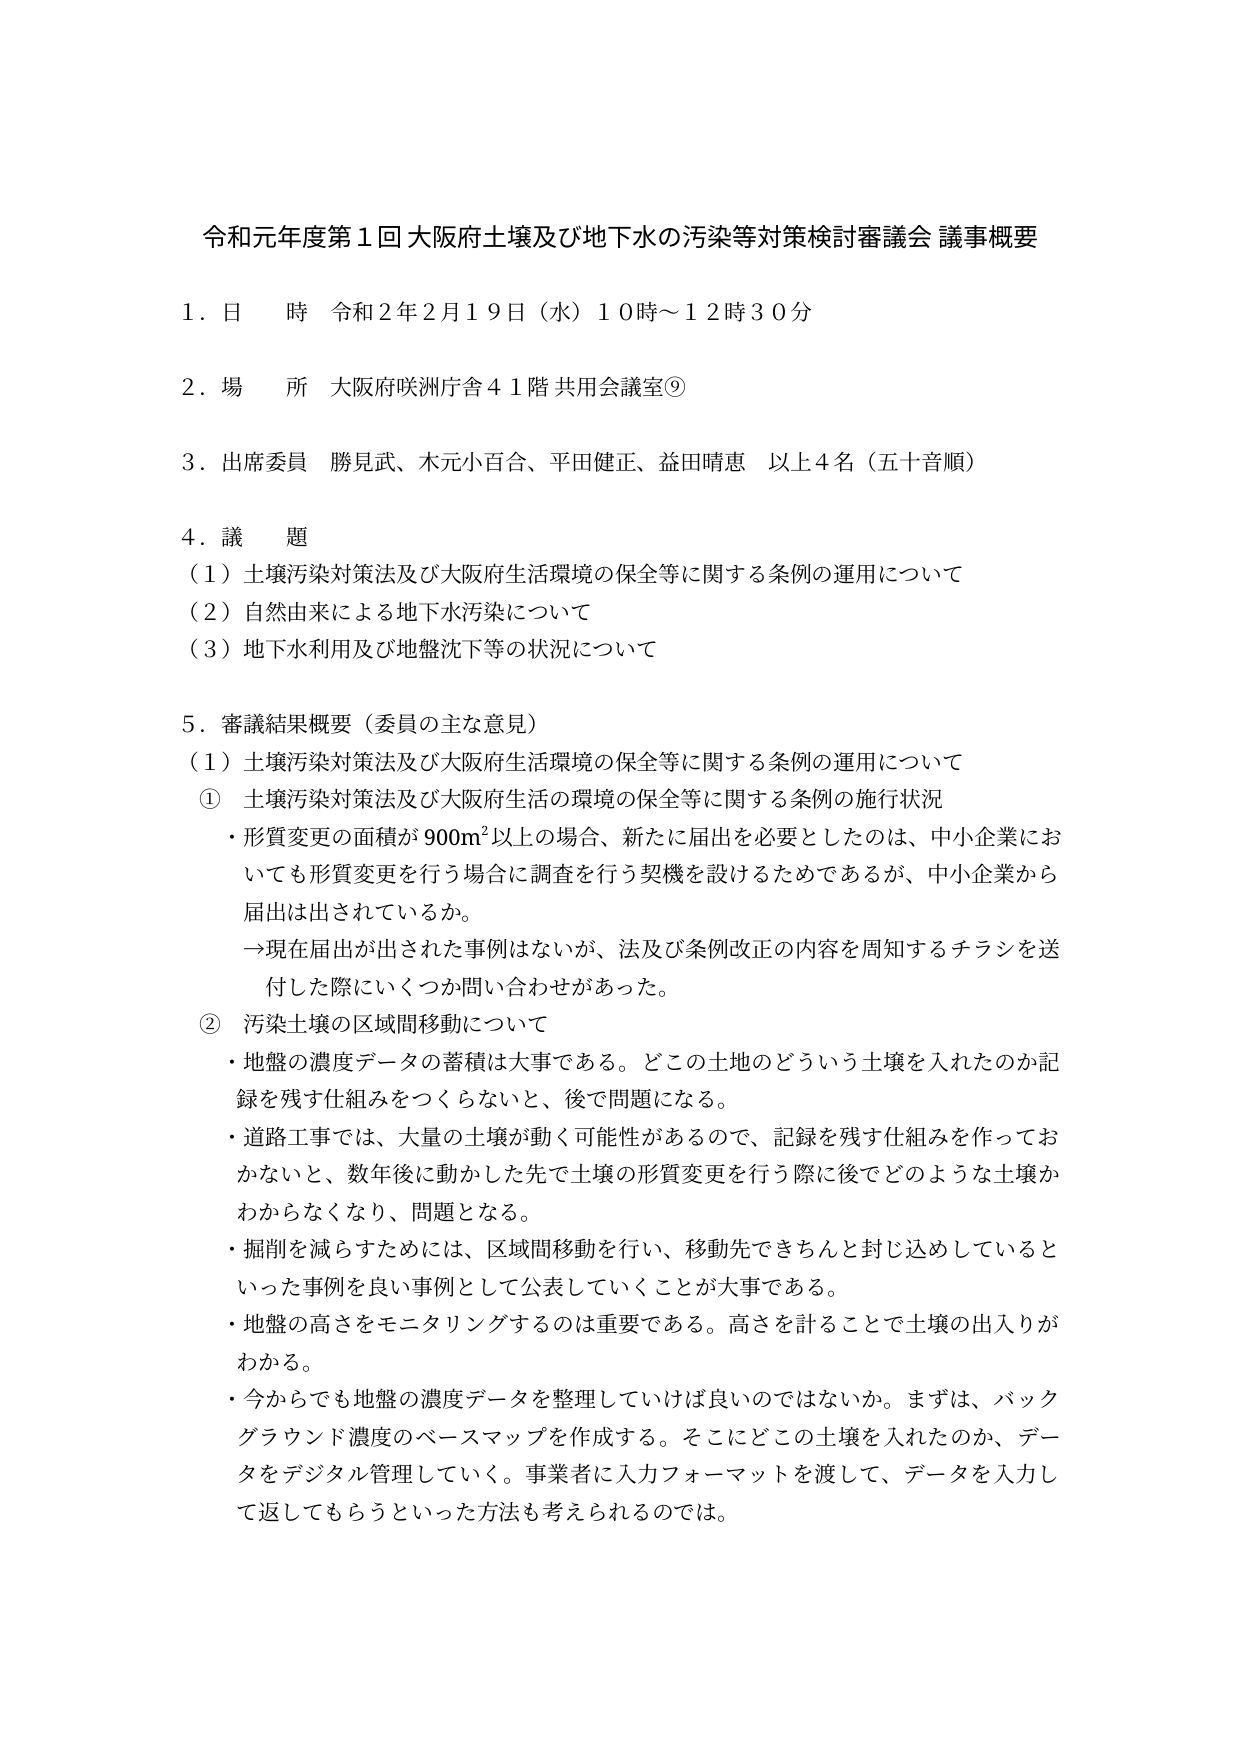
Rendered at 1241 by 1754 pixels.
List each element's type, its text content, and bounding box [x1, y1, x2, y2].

text （２）自然由来による地下水汚染について [177, 592, 1063, 629]
text ① 土壌汚染対策法及び大阪府生活の環境の保全等に関する条例の施行状況 [177, 779, 1063, 817]
text →現在届出が出された事例はないが、法及び条例改正の内容を周知するチラシを送付した際にいくつか問い合わせがあった。 [177, 929, 1063, 1004]
text ・今からでも地盤の濃度データを整理していけば良いのではないか。まずは、バックグラウンド濃度のベースマップを作成する。そこにどこの土壌を入れたのか、データをデジタル管理していく。事業者に入力フォーマットを渡して、データを入力して返してもらうといった方法も考えられるのでは。 [177, 1379, 1063, 1529]
text ２．場 所 大阪府咲洲庁舎４１階 共用会議室⑨ [177, 367, 1063, 404]
text （３）地下水利用及び地盤沈下等の状況について [177, 629, 1063, 667]
text ② 汚染土壌の区域間移動について [177, 1004, 1063, 1042]
text （１）土壌汚染対策法及び大阪府生活環境の保全等に関する条例の運用について [177, 554, 1063, 592]
text （１）土壌汚染対策法及び大阪府生活環境の保全等に関する条例の運用について [177, 742, 1063, 779]
text ・道路工事では、大量の土壌が動く可能性があるので、記録を残す仕組みを作っておかないと、数年後に動かした先で土壌の形質変更を行う際に後でどのような土壌かわからなくなり、問題となる。 [177, 1117, 1063, 1229]
text 令和元年度第１回 大阪府土壌及び地下水の汚染等対策検討審議会 議事概要 [177, 217, 1063, 254]
text １．日 時 令和２年２月１９日（水）１０時～１２時３０分 [177, 292, 1063, 329]
text ・地盤の濃度データの蓄積は大事である。どこの土地のどういう土壌を入れたのか記録を残す仕組みをつくらないと、後で問題になる。 [177, 1042, 1063, 1117]
text ４．議 題 [177, 517, 1063, 554]
text ・地盤の高さをモニタリングするのは重要である。高さを計ることで土壌の出入りがわかる。 [177, 1304, 1063, 1379]
text ５．審議結果概要（委員の主な意見） [177, 704, 1063, 742]
text ３．出席委員 勝見武、木元小百合、平田健正、益田晴恵 以上４名（五十音順） [177, 442, 1063, 479]
text ・掘削を減らすためには、区域間移動を行い、移動先できちんと封じ込めしているといった事例を良い事例として公表していくことが大事である。 [177, 1229, 1063, 1304]
text ・形質変更の面積が900m2以上の場合、新たに届出を必要としたのは、中小企業においても形質変更を行う場合に調査を行う契機を設けるためであるが、中小企業から届出は出されているか。 [177, 817, 1063, 929]
